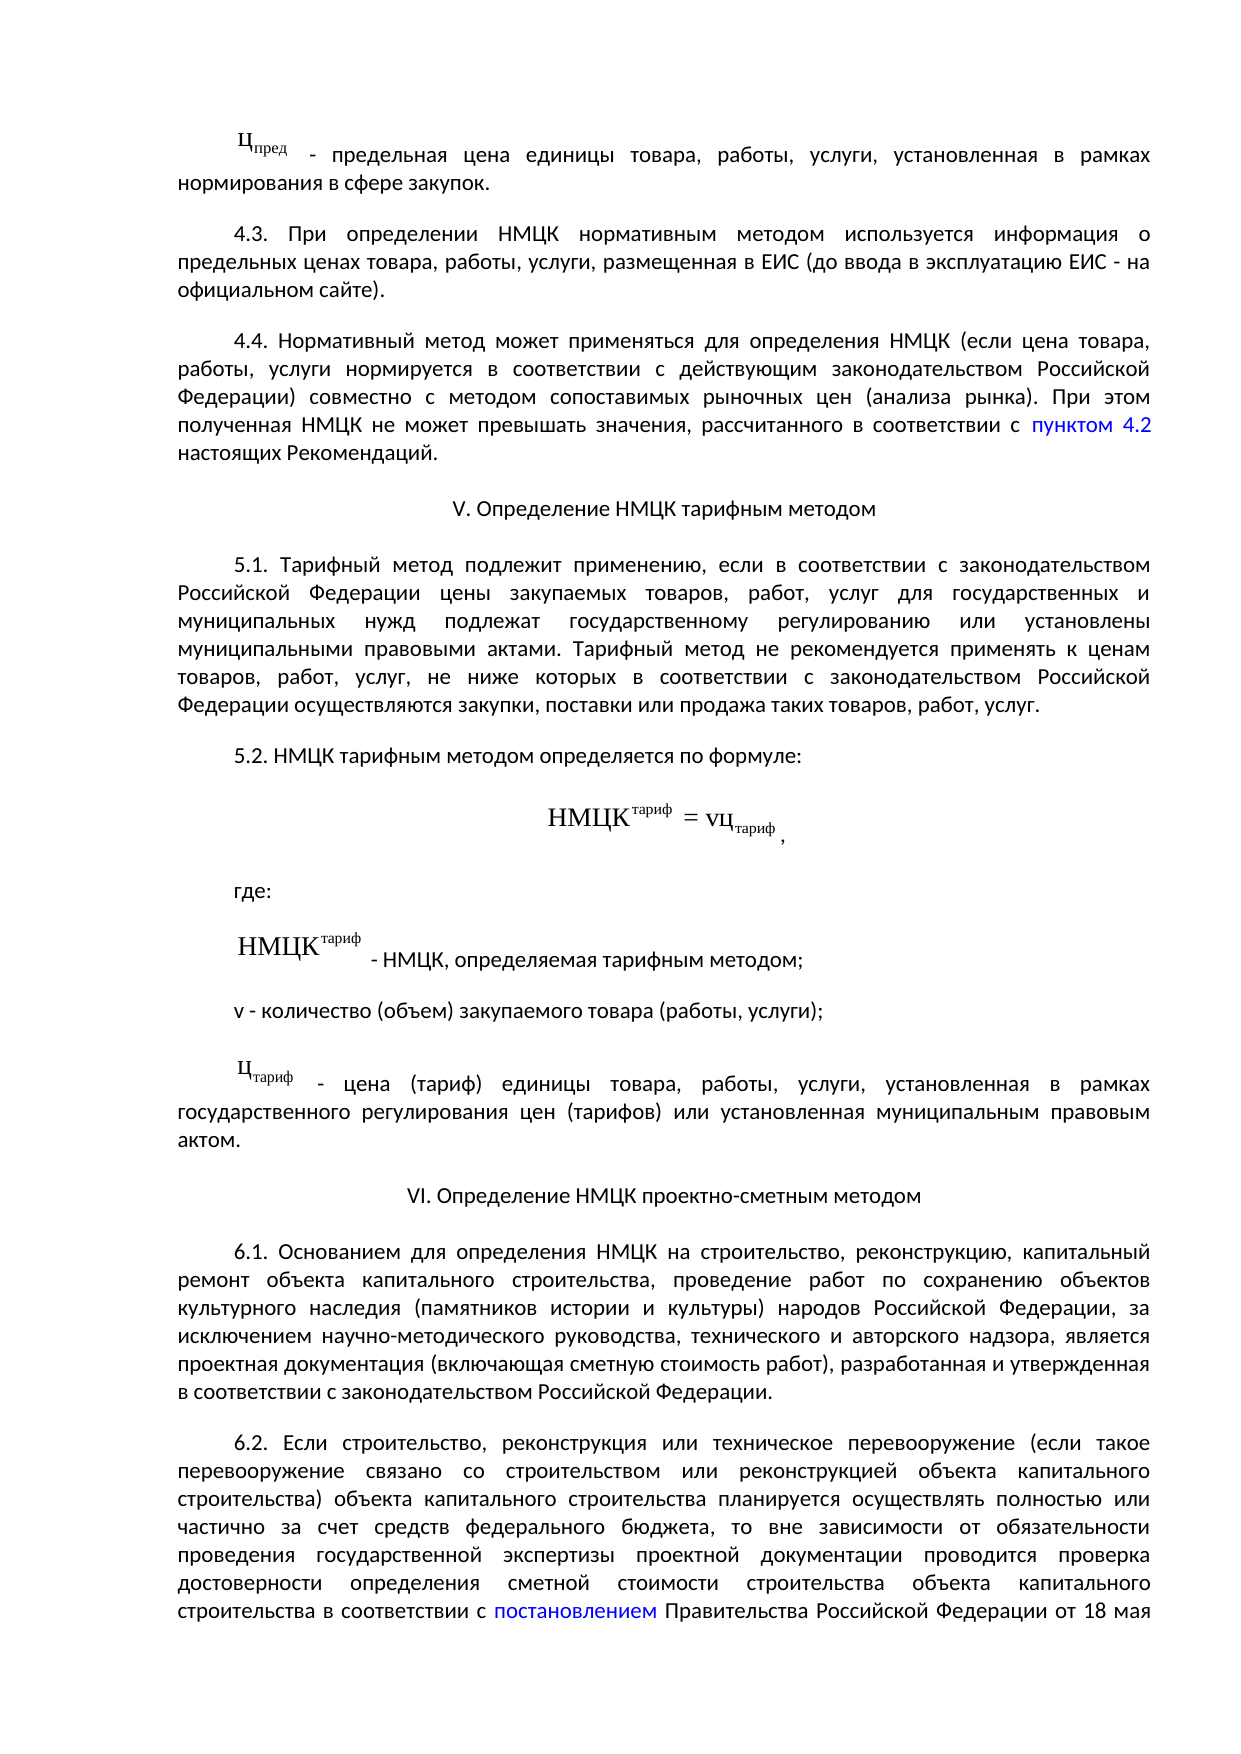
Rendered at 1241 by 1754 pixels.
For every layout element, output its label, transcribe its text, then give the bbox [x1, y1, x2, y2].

text VI. Определение НМЦК проектно-сметным методом [177, 1181, 1152, 1209]
text 6.1. Основанием для определения НМЦК на строительство, реконструкцию, капитальный ремонт объекта капитального строительства, проведение работ по сохранению объектов культурного наследия (памятников истории и культуры) народов Российской Федерации, за исключением научно-методического руководства, технического и авторского надзора, является проектная документация (включающая сметную стоимость работ), разработанная и утвержденная в соответствии с законодательством Российской Федерации. [177, 1237, 1152, 1405]
text где: [177, 876, 1152, 904]
text 4.4. Нормативный метод может применяться для определения НМЦК (если цена товара, работы, услуги нормируется в соответствии с действующим законодательством Российской Федерации) совместно с методом сопоставимых рыночных цен (анализа рынка). При этом полученная НМЦК не может превышать значения, рассчитанного в соответствии с пунктом 4.2 настоящих Рекомендаций. [177, 326, 1152, 466]
text V. Определение НМЦК тарифным методом [177, 494, 1152, 522]
text - цена (тариф) единицы товара, работы, услуги, установленная в рамках государственного регулирования цен (тарифов) или установленная муниципальным правовым актом. [177, 1047, 1152, 1153]
text 5.2. НМЦК тарифным методом определяется по формуле: [177, 741, 1152, 769]
text 5.1. Тарифный метод подлежит применению, если в соответствии с законодательством Российской Федерации цены закупаемых товаров, работ, услуг для государственных и муниципальных нужд подлежат государственному регулированию или установлены муниципальными правовыми актами. Тарифный метод не рекомендуется применять к ценам товаров, работ, услуг, не ниже которых в соответствии с законодательством Российской Федерации осуществляются закупки, поставки или продажа таких товаров, работ, услуг. [177, 550, 1152, 718]
text - НМЦК, определяемая тарифным методом; [177, 927, 1152, 973]
text - предельная цена единицы товара, работы, услуги, установленная в рамках нормирования в сфере закупок. [177, 118, 1152, 196]
text 4.3. При определении НМЦК нормативным методом используется информация о предельных ценах товара, работы, услуги, размещенная в ЕИС (до ввода в эксплуатацию ЕИС - на официальном сайте). [177, 219, 1152, 303]
text , [177, 797, 1152, 848]
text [177, 1428, 1152, 1624]
text v - количество (объем) закупаемого товара (работы, услуги); [177, 996, 1152, 1024]
